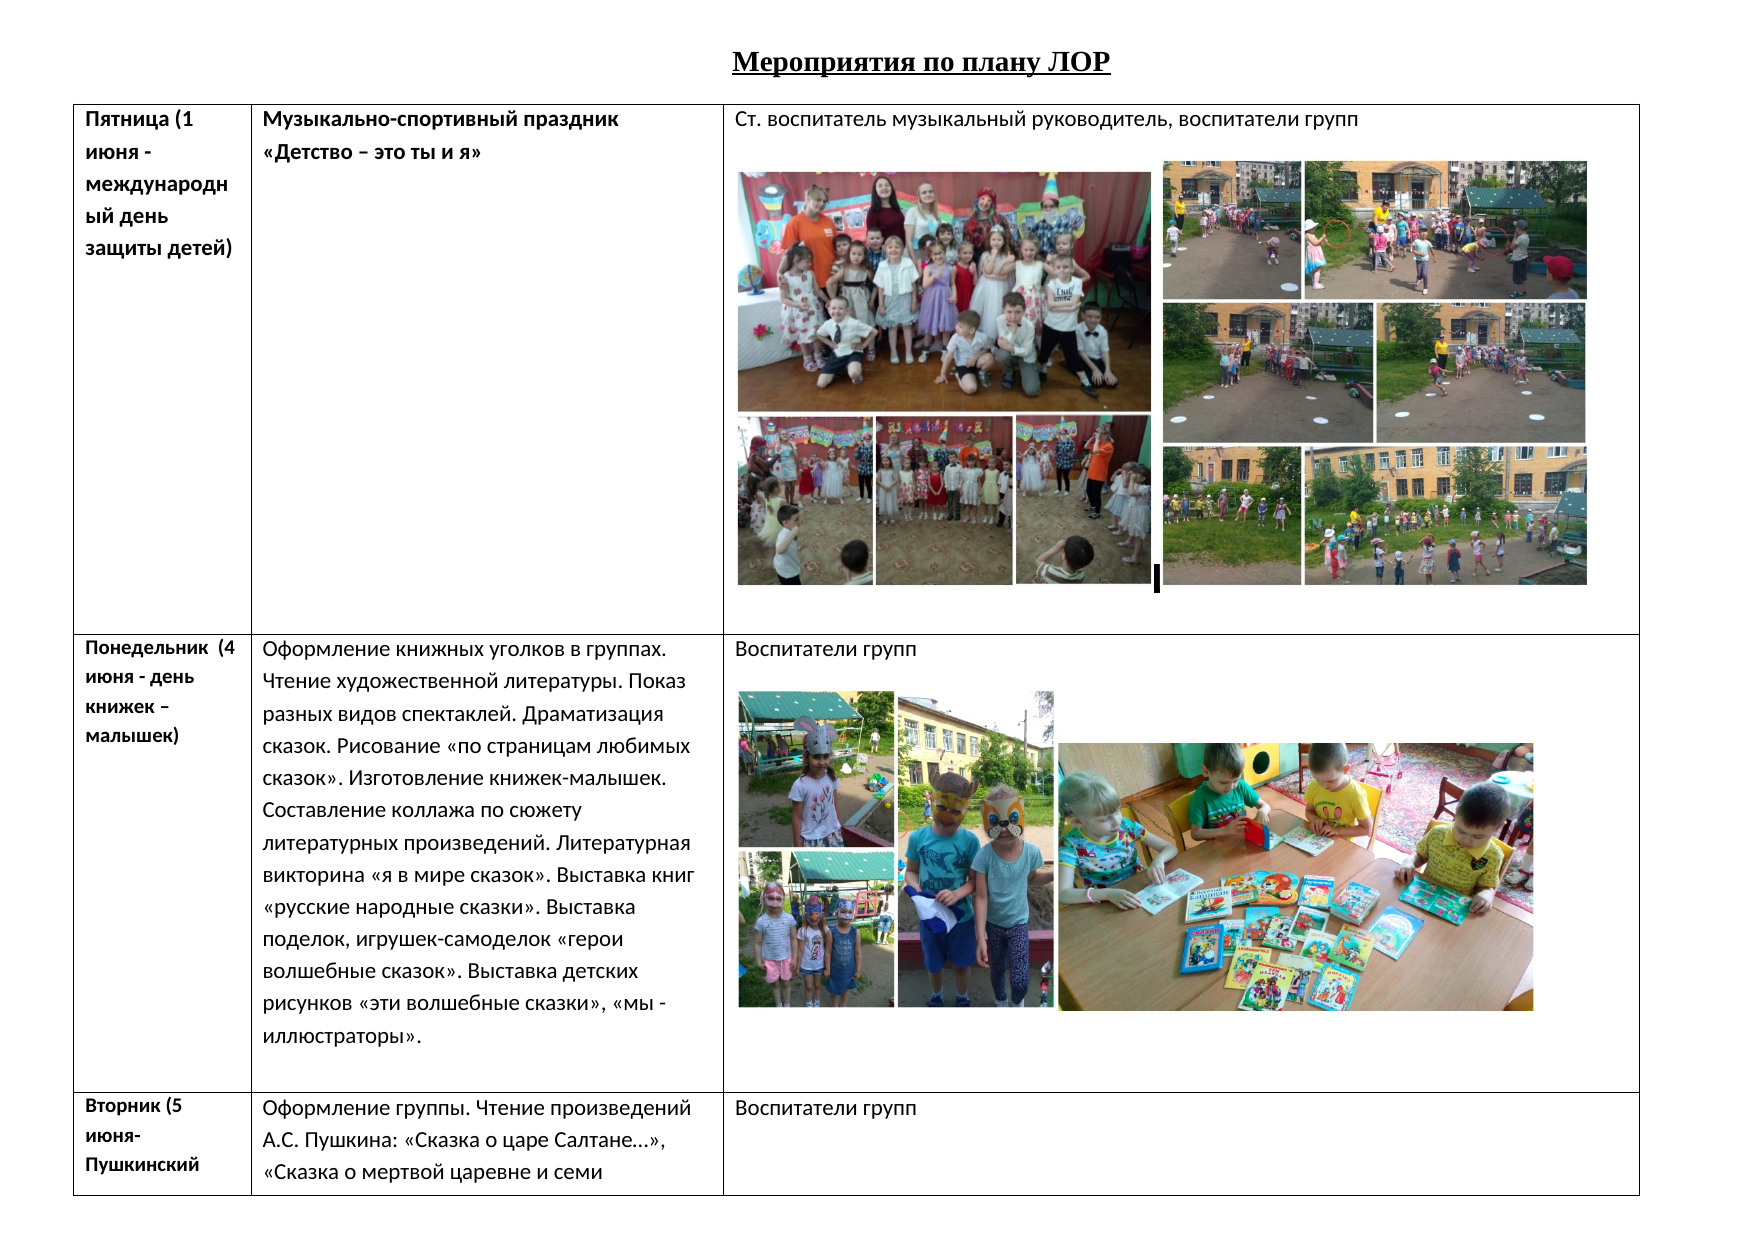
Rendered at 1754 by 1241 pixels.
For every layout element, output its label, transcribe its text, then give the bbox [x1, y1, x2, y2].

picture [735, 687, 1534, 1011]
picture [735, 168, 1154, 588]
table_header Пятница (1 июня -международный день защиты детей) [74, 105, 251, 633]
table_cell Воспитатели групп [724, 1093, 1639, 1195]
table_cell Воспитатели групп [724, 635, 1639, 1092]
table_cell Понедельник (4 июня - день книжек – малышек) [74, 635, 251, 1092]
text Мероприятия по плану ЛОР [74, 44, 1695, 78]
picture [1159, 157, 1590, 588]
table_cell Оформление книжных уголков в группах. Чтение художественной литературы. Показ разных видов спектаклей. Драматизация сказок. Рисование «по страницам любимых сказок». Изготовление книжек-малышек. Составление коллажа по сюжету литературных произведений. Литературная викторина «я в мире сказок». Выставка книг «русские народные сказки». Выставка поделок, игрушек-самоделок «герои волшебные сказок». Выставка детских рисунков «эти волшебные сказки», «мы - иллюстраторы». [252, 635, 723, 1092]
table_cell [74, 1093, 251, 1195]
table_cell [252, 1093, 723, 1195]
table_header Ст. воспитатель музыкальный руководитель, воспитатели групп [724, 105, 1639, 633]
table_header Музыкально-спортивный праздник «Детство – это ты и я» [252, 105, 723, 633]
